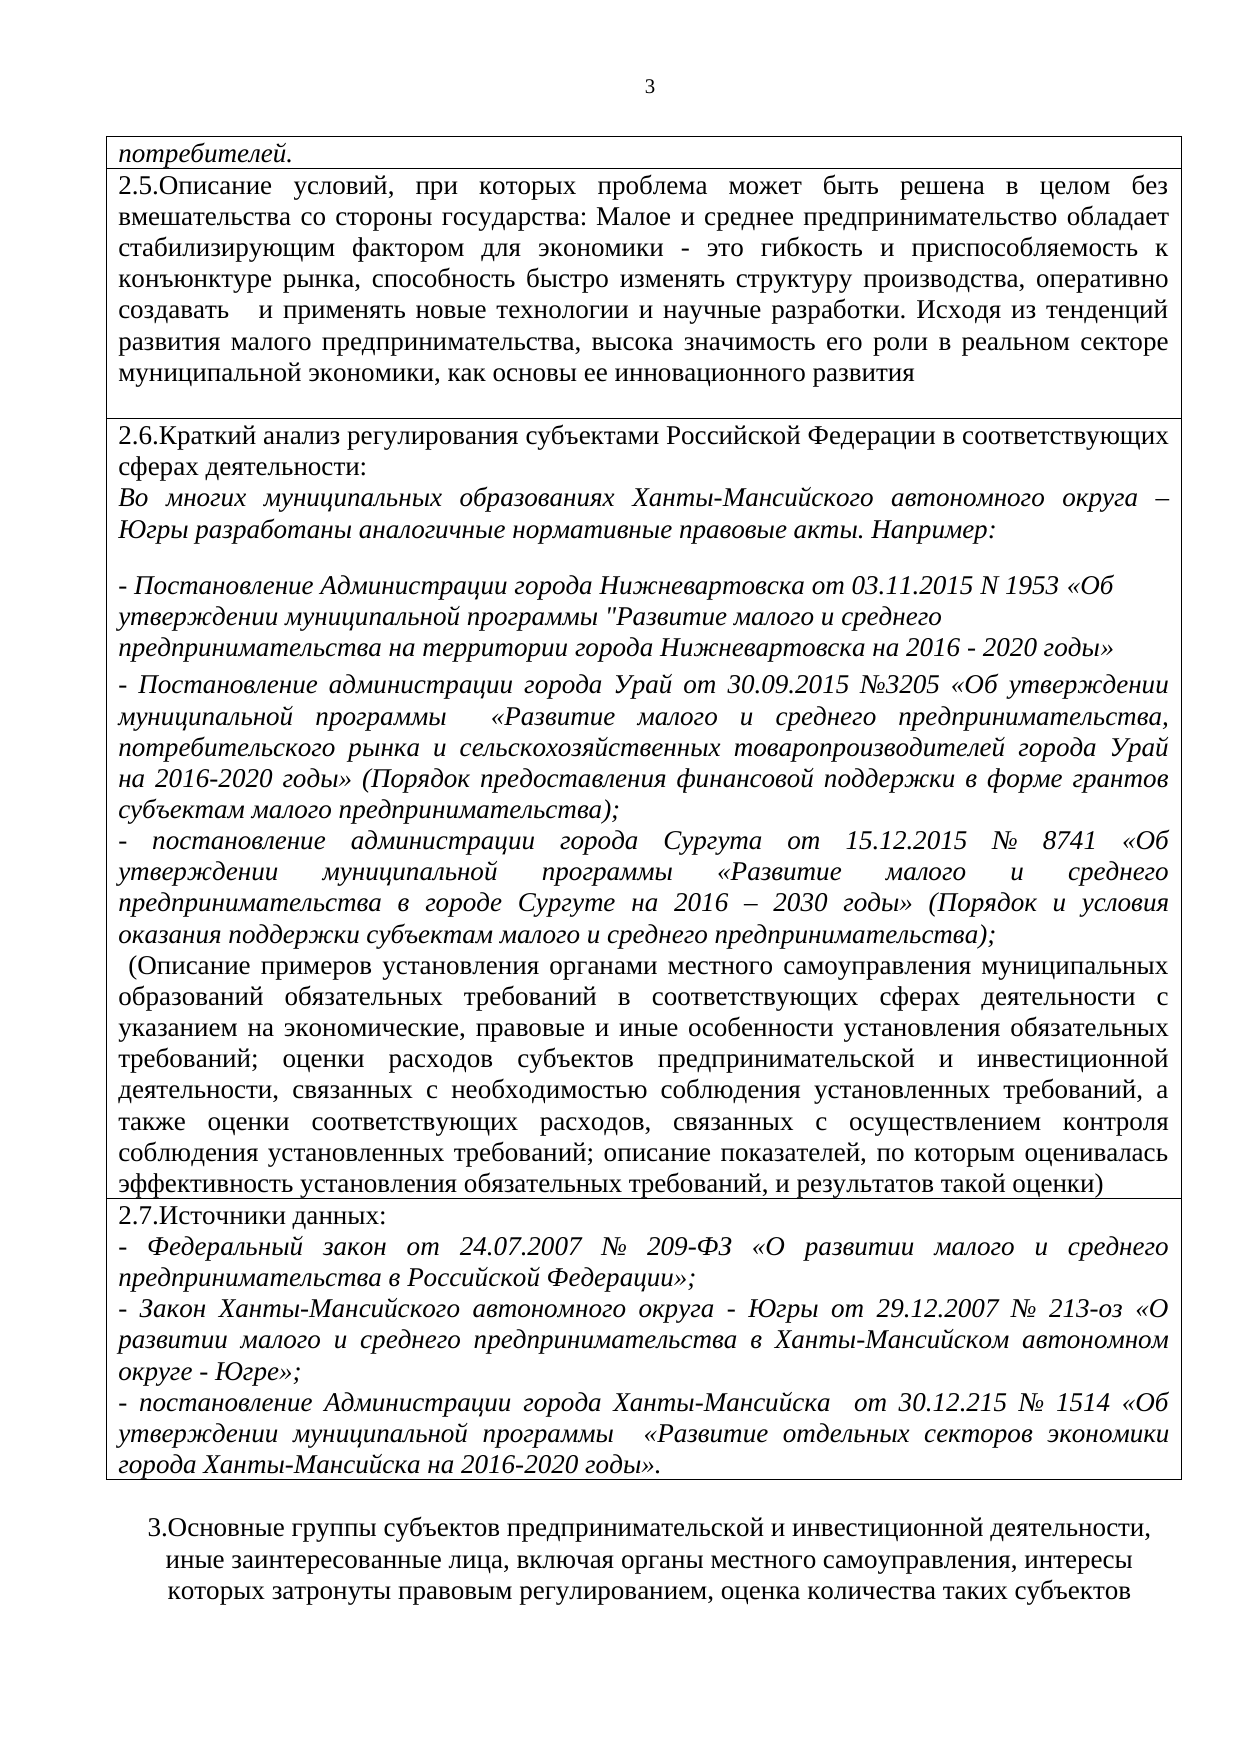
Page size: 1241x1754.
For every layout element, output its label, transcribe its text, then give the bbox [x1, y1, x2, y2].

table_cell 2.5.Описание условий, при которых проблема может быть решена в целом без вмешательства со стороны государства: Малое и среднее предпринимательство обладает стабилизирующим фактором для экономики - это гибкость и приспособляемость к конъюнктуре рынка, способность быстро изменять структуру производства, оперативно создавать и применять новые технологии и научные разработки. Исходя из тенденций развития малого предпринимательства, высока значимость его роли в реальном секторе муниципальной экономики, как основы ее инновационного развития [107, 169, 1181, 418]
table_cell 2.6.Краткий анализ регулирования субъектами Российской Федерации в соответствующих сферах деятельности: Во многих муниципальных образованиях Ханты-Мансийского автономного округа – Югры разработаны аналогичные нормативные правовые акты. Например: - Постановление Администрации города Нижневартовска от 03.11.2015 N 1953 «Об утверждении муниципальной программы "Развитие малого и среднего предпринимательства на территории города Нижневартовска на 2016 - 2020 годы» - Постановление администрации города Урай от 30.09.2015 №3205 «Об утверждении муниципальной программы «Развитие малого и среднего предпринимательства, потребительского рынка и сельскохозяйственных товаропроизводителей города Урай на 2016-2020 годы» (Порядок предоставления финансовой поддержки в форме грантов субъектам малого предпринимательства); - постановление администрации города Сургута от 15.12.2015 № 8741 «Об утверждении муниципальной программы «Развитие малого и среднего предпринимательства в городе Сургуте на 2016 – 2030 годы» (Порядок и условия оказания поддержки субъектам малого и среднего предпринимательства); (Описание примеров установления органами местного самоуправления муниципальных образований обязательных требований в соответствующих сферах деятельности с указанием на экономические, правовые и иные особенности установления обязательных требований; оценки расходов субъектов предпринимательской и инвестиционной деятельности, связанных с необходимостью соблюдения установленных требований, а также оценки соответствующих расходов, связанных с осуществлением контроля соблюдения установленных требований; описание показателей, по которым оценивалась эффективность установления обязательных требований, и результатов такой оценки) [107, 419, 1181, 1198]
text 3.Основные группы субъектов предпринимательской и инвестиционной деятельности, иные заинтересованные лица, включая органы местного самоуправления, интересы которых затронуты правовым регулированием, оценка количества таких субъектов [118, 1512, 1181, 1605]
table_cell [107, 137, 1181, 168]
table_cell 2.7.Источники данных: - Федеральный закон от 24.07.2007 № 209-ФЗ «О развитии малого и среднего предпринимательства в Российской Федерации»; - Закон Ханты-Мансийского автономного округа - Югры от 29.12.2007 № 213-оз «О развитии малого и среднего предпринимательства в Ханты-Мансийском автономном округе - Югре»; - постановление Администрации города Ханты-Мансийска от 30.12.215 № 1514 «Об утверждении муниципальной программы «Развитие отдельных секторов экономики города Ханты-Мансийска на 2016-2020 годы». [107, 1199, 1181, 1479]
